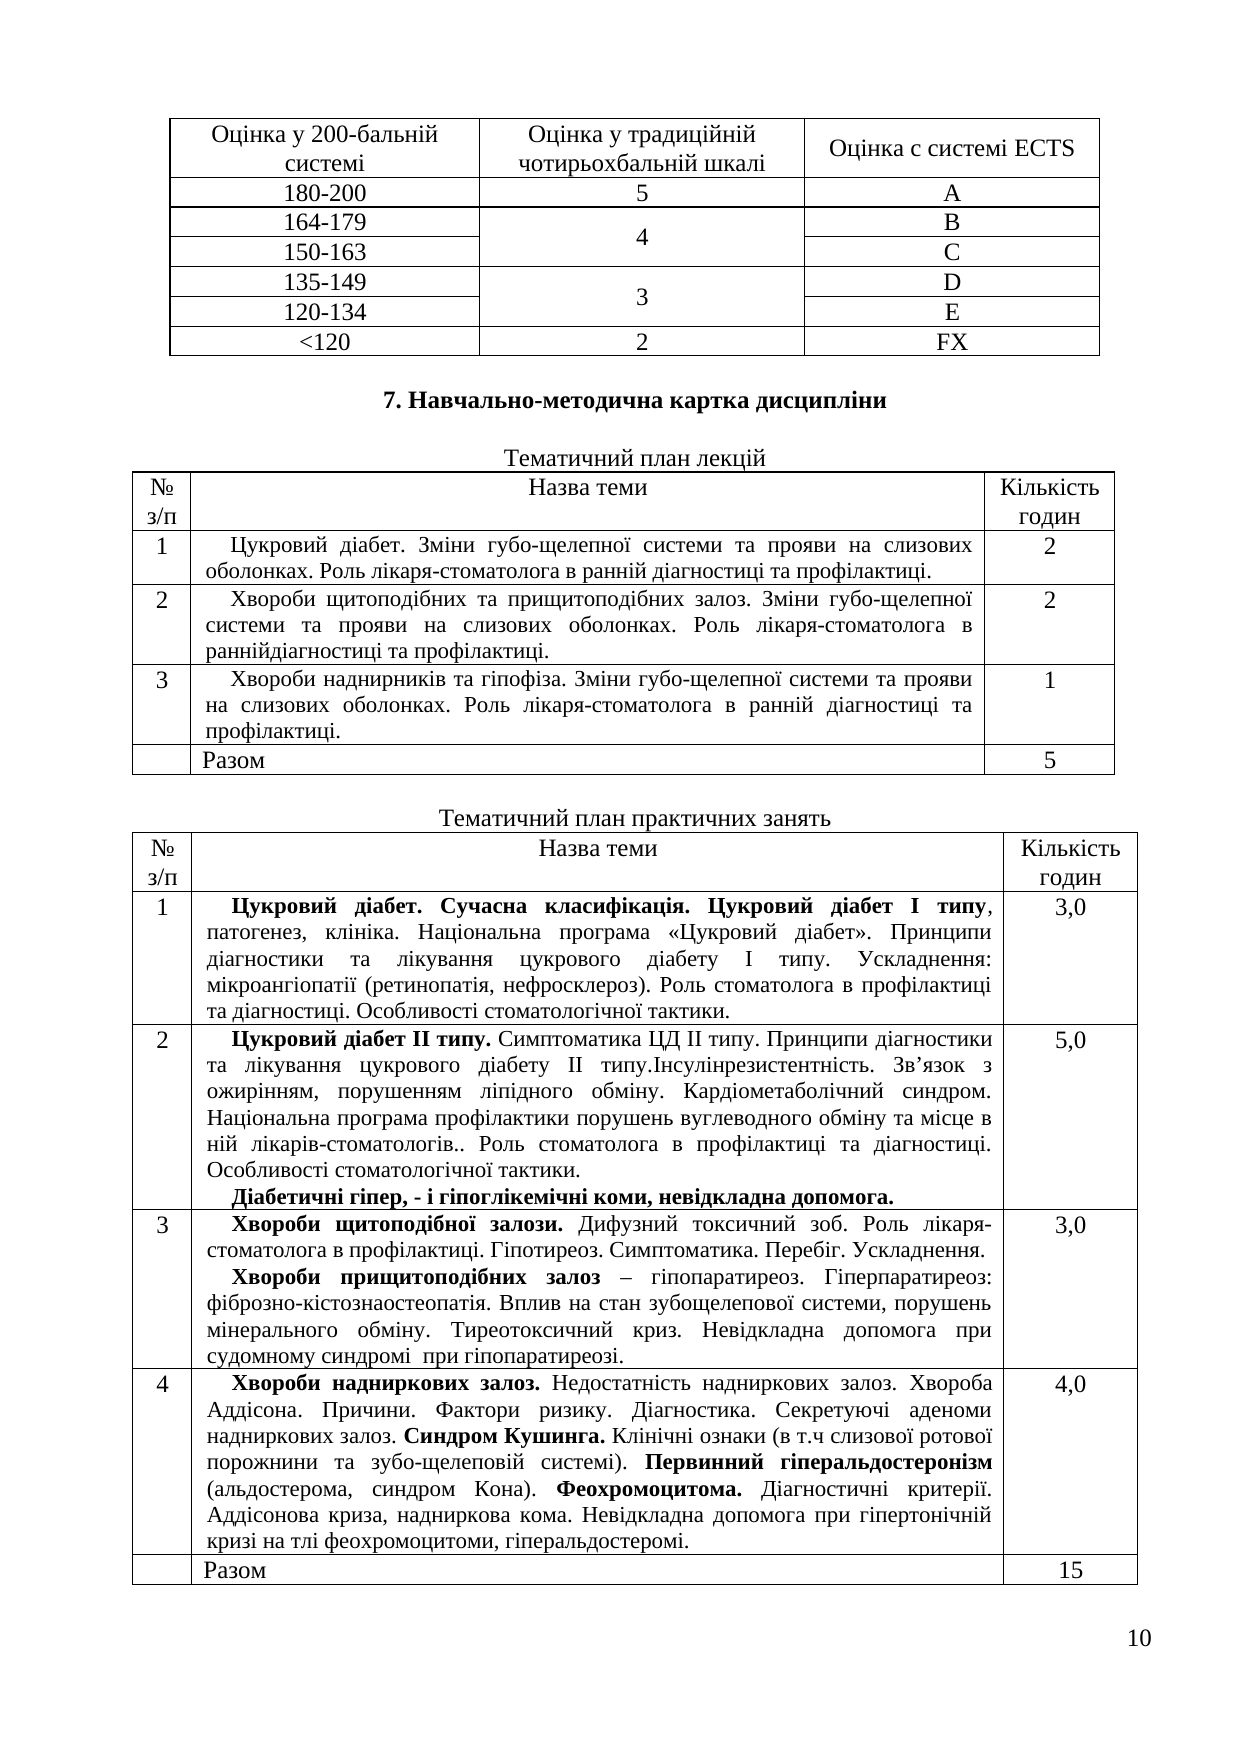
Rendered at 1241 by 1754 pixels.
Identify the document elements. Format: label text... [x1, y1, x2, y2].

table_cell 135-149 [171, 267, 479, 296]
table_cell 4 [133, 1369, 191, 1554]
table_cell 3,0 [1004, 892, 1137, 1024]
table_cell [133, 745, 190, 774]
table_cell 4,0 [1004, 1369, 1137, 1554]
table_header Назва теми [192, 833, 1003, 891]
table_cell 1 [133, 531, 190, 584]
table_cell FX [805, 327, 1099, 355]
text Тематичний план практичних занять [118, 803, 1152, 832]
table_cell 5 [480, 178, 804, 206]
table_cell 2 [985, 585, 1114, 664]
table_cell 3,0 [1004, 1210, 1137, 1368]
table_cell 3 [480, 267, 804, 326]
table_header Оцінка у традиційній чотирьохбальній шкалі [480, 119, 804, 177]
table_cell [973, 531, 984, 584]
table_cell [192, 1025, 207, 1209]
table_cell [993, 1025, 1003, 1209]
table_cell 2 [985, 531, 1114, 584]
table_cell B [805, 208, 1099, 236]
table_cell 164-179 [171, 208, 479, 236]
table_header № з/п [133, 833, 191, 891]
table_header Кількість годин [985, 473, 1114, 530]
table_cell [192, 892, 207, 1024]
table_header Оцінка с системі ECTS [805, 119, 1099, 177]
table_header Назва теми [191, 473, 984, 530]
table_cell A [805, 178, 1099, 206]
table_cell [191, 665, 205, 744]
table_cell 3 [133, 1210, 191, 1368]
table_cell 180-200 [171, 178, 479, 206]
table_cell 3 [133, 665, 190, 744]
text 7. Навчально-методична картка дисципліни [118, 385, 1152, 414]
table_cell 15 [1004, 1555, 1137, 1584]
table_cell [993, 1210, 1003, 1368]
table_cell 120-134 [171, 297, 479, 326]
table_cell <120 [171, 327, 479, 355]
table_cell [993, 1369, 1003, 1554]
table_header Кількість годин [1004, 833, 1137, 891]
table_cell 5 [985, 745, 1114, 774]
table_cell 1 [985, 665, 1114, 744]
text Тематичний план лекцій [118, 443, 1152, 471]
table_cell D [805, 267, 1099, 296]
table_cell 5,0 [1004, 1025, 1137, 1209]
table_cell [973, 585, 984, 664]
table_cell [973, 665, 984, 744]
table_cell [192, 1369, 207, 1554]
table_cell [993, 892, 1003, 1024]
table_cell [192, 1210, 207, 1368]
table_header № з/п [133, 473, 190, 530]
table_cell [133, 1555, 191, 1584]
table_cell 4 [480, 208, 804, 266]
table_cell 2 [480, 327, 804, 355]
table_cell C [805, 237, 1099, 266]
table_cell 2 [133, 1025, 191, 1209]
table_cell E [805, 297, 1099, 326]
table_cell Разом [192, 1555, 1003, 1584]
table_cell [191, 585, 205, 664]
table_header Оцінка у 200-бальній системі [171, 119, 479, 177]
table_cell 2 [133, 585, 190, 664]
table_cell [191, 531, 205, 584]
table_cell 1 [133, 892, 191, 1024]
table_cell 150-163 [171, 237, 479, 266]
